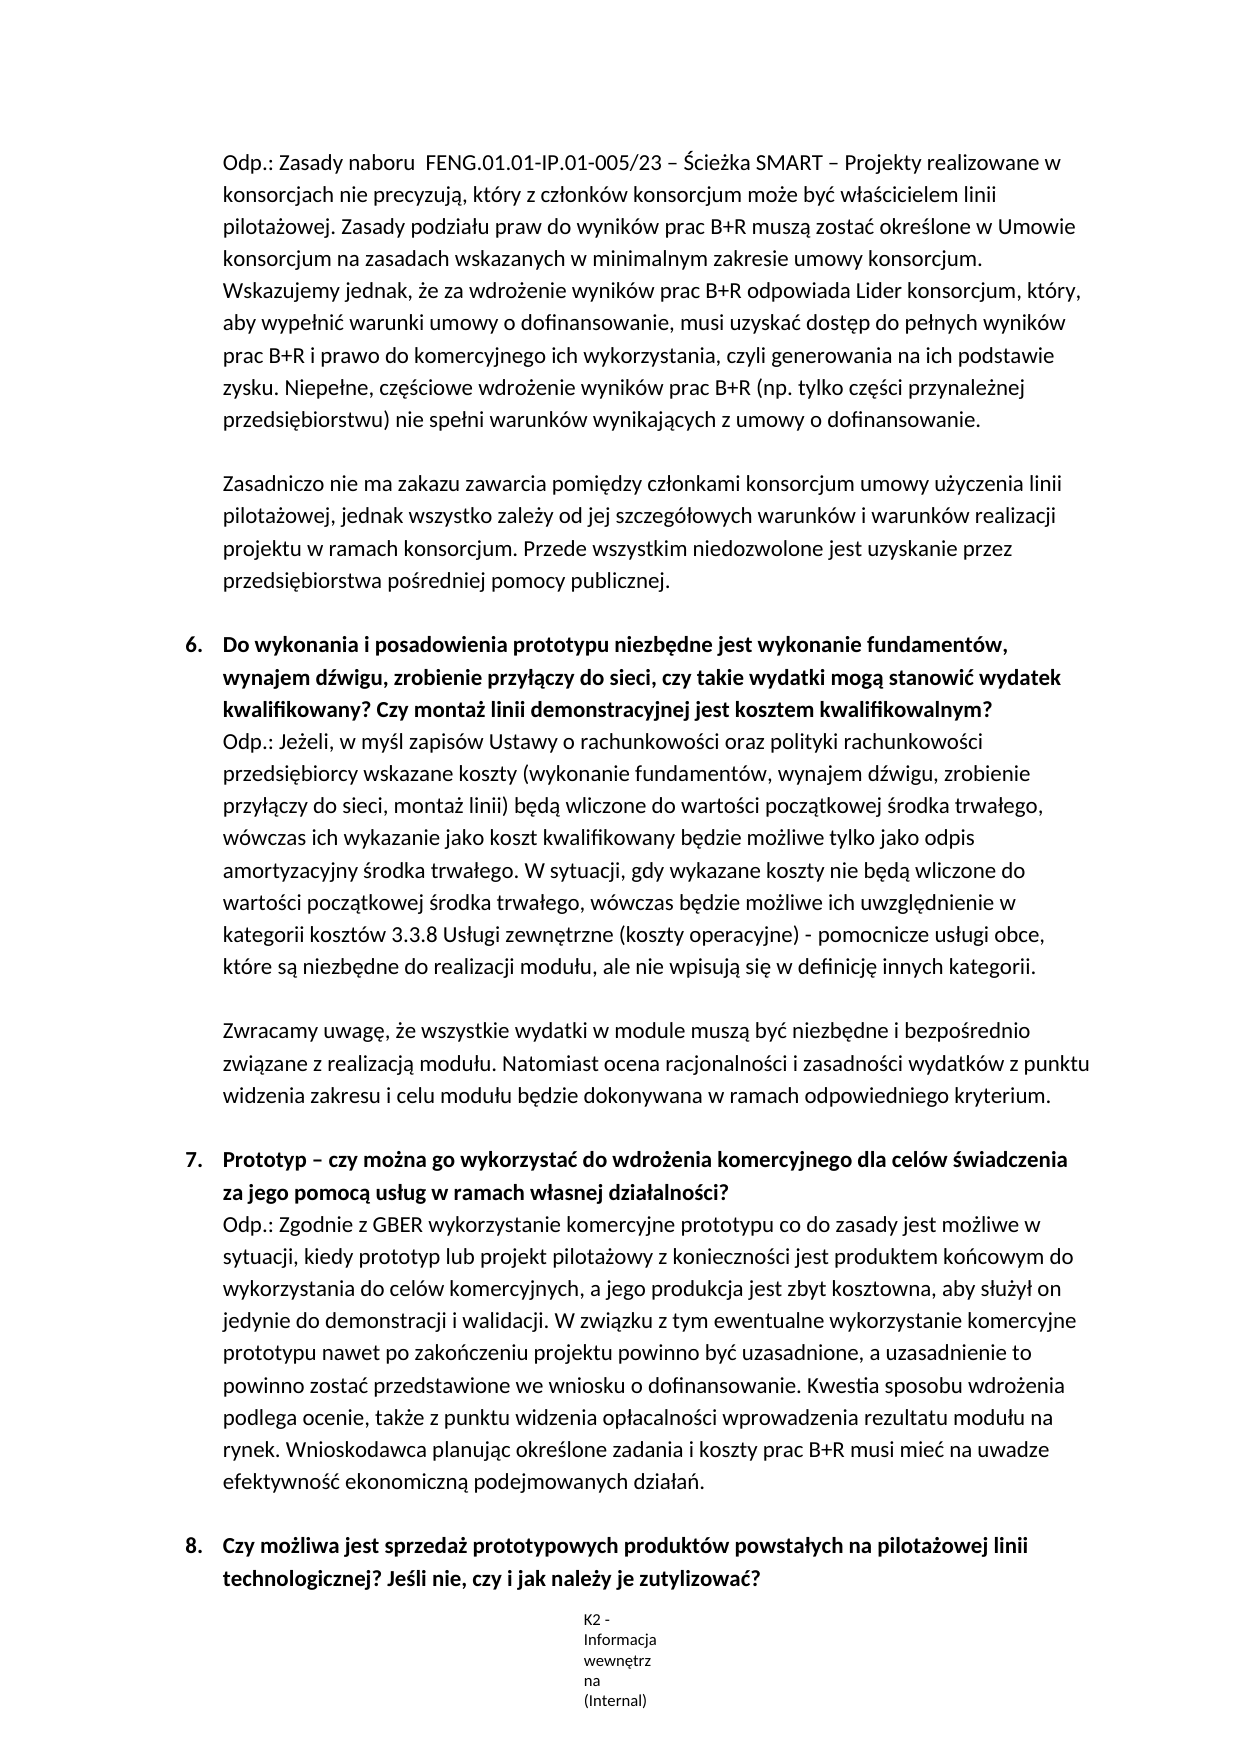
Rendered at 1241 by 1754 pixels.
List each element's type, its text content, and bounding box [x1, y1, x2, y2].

list Czy możliwa jest sprzedaż prototypowych produktów powstałych na pilotażowej linii technologicznej? Jeśli nie, czy i jak należy je zutylizować? [185, 1532, 1093, 1592]
list Odp.: Jeżeli, w myśl zapisów Ustawy o rachunkowości oraz polityki rachunkowości przedsiębiorcy wskazane koszty (wykonanie fundamentów, wynajem dźwigu, zrobienie przyłączy do sieci, montaż linii) będą wliczone do wartości początkowej środka trwałego, wówczas ich wykazanie jako koszt kwalifikowany będzie możliwe tylko jako odpis amortyzacyjny środka trwałego. W sytuacji, gdy wykazane koszty nie będą wliczone do wartości początkowej środka trwałego, wówczas będzie możliwe ich uwzględnienie w kategorii kosztów 3.3.8 Usługi zewnętrzne (koszty operacyjne) - pomocnicze usługi obce, które są niezbędne do realizacji modułu, ale nie wpisują się w definicję innych kategorii. [223, 727, 1093, 980]
list Odp.: Zgodnie z GBER wykorzystanie komercyjne prototypu co do zasady jest możliwe w sytuacji, kiedy prototyp lub projekt pilotażowy z konieczności jest produktem końcowym do wykorzystania do celów komercyjnych, a jego produkcja jest zbyt kosztowna, aby służył on jedynie do demonstracji i walidacji. W związku z tym ewentualne wykorzystanie komercyjne prototypu nawet po zakończeniu projektu powinno być uzasadnione, a uzasadnienie to powinno zostać przedstawione we wniosku o dofinansowanie. Kwestia sposobu wdrożenia podlega ocenie, także z punktu widzenia opłacalności wprowadzenia rezultatu modułu na rynek. Wnioskodawca planując określone zadania i koszty prac B+R musi mieć na uwadze efektywność ekonomiczną podejmowanych działań. [223, 1210, 1093, 1495]
list Do wykonania i posadowienia prototypu niezbędne jest wykonanie fundamentów, wynajem dźwigu, zrobienie przyłączy do sieci, czy takie wydatki mogą stanowić wydatek kwalifikowany? Czy montaż linii demonstracyjnej jest kosztem kwalifikowalnym? [185, 630, 1093, 723]
list Zwracamy uwagę, że wszystkie wydatki w module muszą być niezbędne i bezpośrednio związane z realizacją modułu. Natomiast ocena racjonalności i zasadności wydatków z punktu widzenia zakresu i celu modułu będzie dokonywana w ramach odpowiedniego kryterium. [223, 1017, 1093, 1109]
list Zasadniczo nie ma zakazu zawarcia pomiędzy członkami konsorcjum umowy użyczenia linii pilotażowej, jednak wszystko zależy od jej szczegółowych warunków i warunków realizacji projektu w ramach konsorcjum. Przede wszystkim niedozwolone jest uzyskanie przez przedsiębiorstwa pośredniej pomocy publicznej. [223, 469, 1093, 594]
list Prototyp – czy można go wykorzystać do wdrożenia komercyjnego dla celów świadczenia za jego pomocą usług w ramach własnej działalności? [185, 1145, 1093, 1206]
list Odp.: Zasady naboru FENG.01.01-IP.01-005/23 – Ścieżka SMART – Projekty realizowane w konsorcjach nie precyzują, który z członków konsorcjum może być właścicielem linii pilotażowej. Zasady podziału praw do wyników prac B+R muszą zostać określone w Umowie konsorcjum na zasadach wskazanych w minimalnym zakresie umowy konsorcjum. Wskazujemy jednak, że za wdrożenie wyników prac B+R odpowiada Lider konsorcjum, który, aby wypełnić warunki umowy o dofinansowanie, musi uzyskać dostęp do pełnych wyników prac B+R i prawo do komercyjnego ich wykorzystania, czyli generowania na ich podstawie zysku. Niepełne, częściowe wdrożenie wyników prac B+R (np. tylko części przynależnej przedsiębiorstwu) nie spełni warunków wynikających z umowy o dofinansowanie. [223, 148, 1093, 433]
